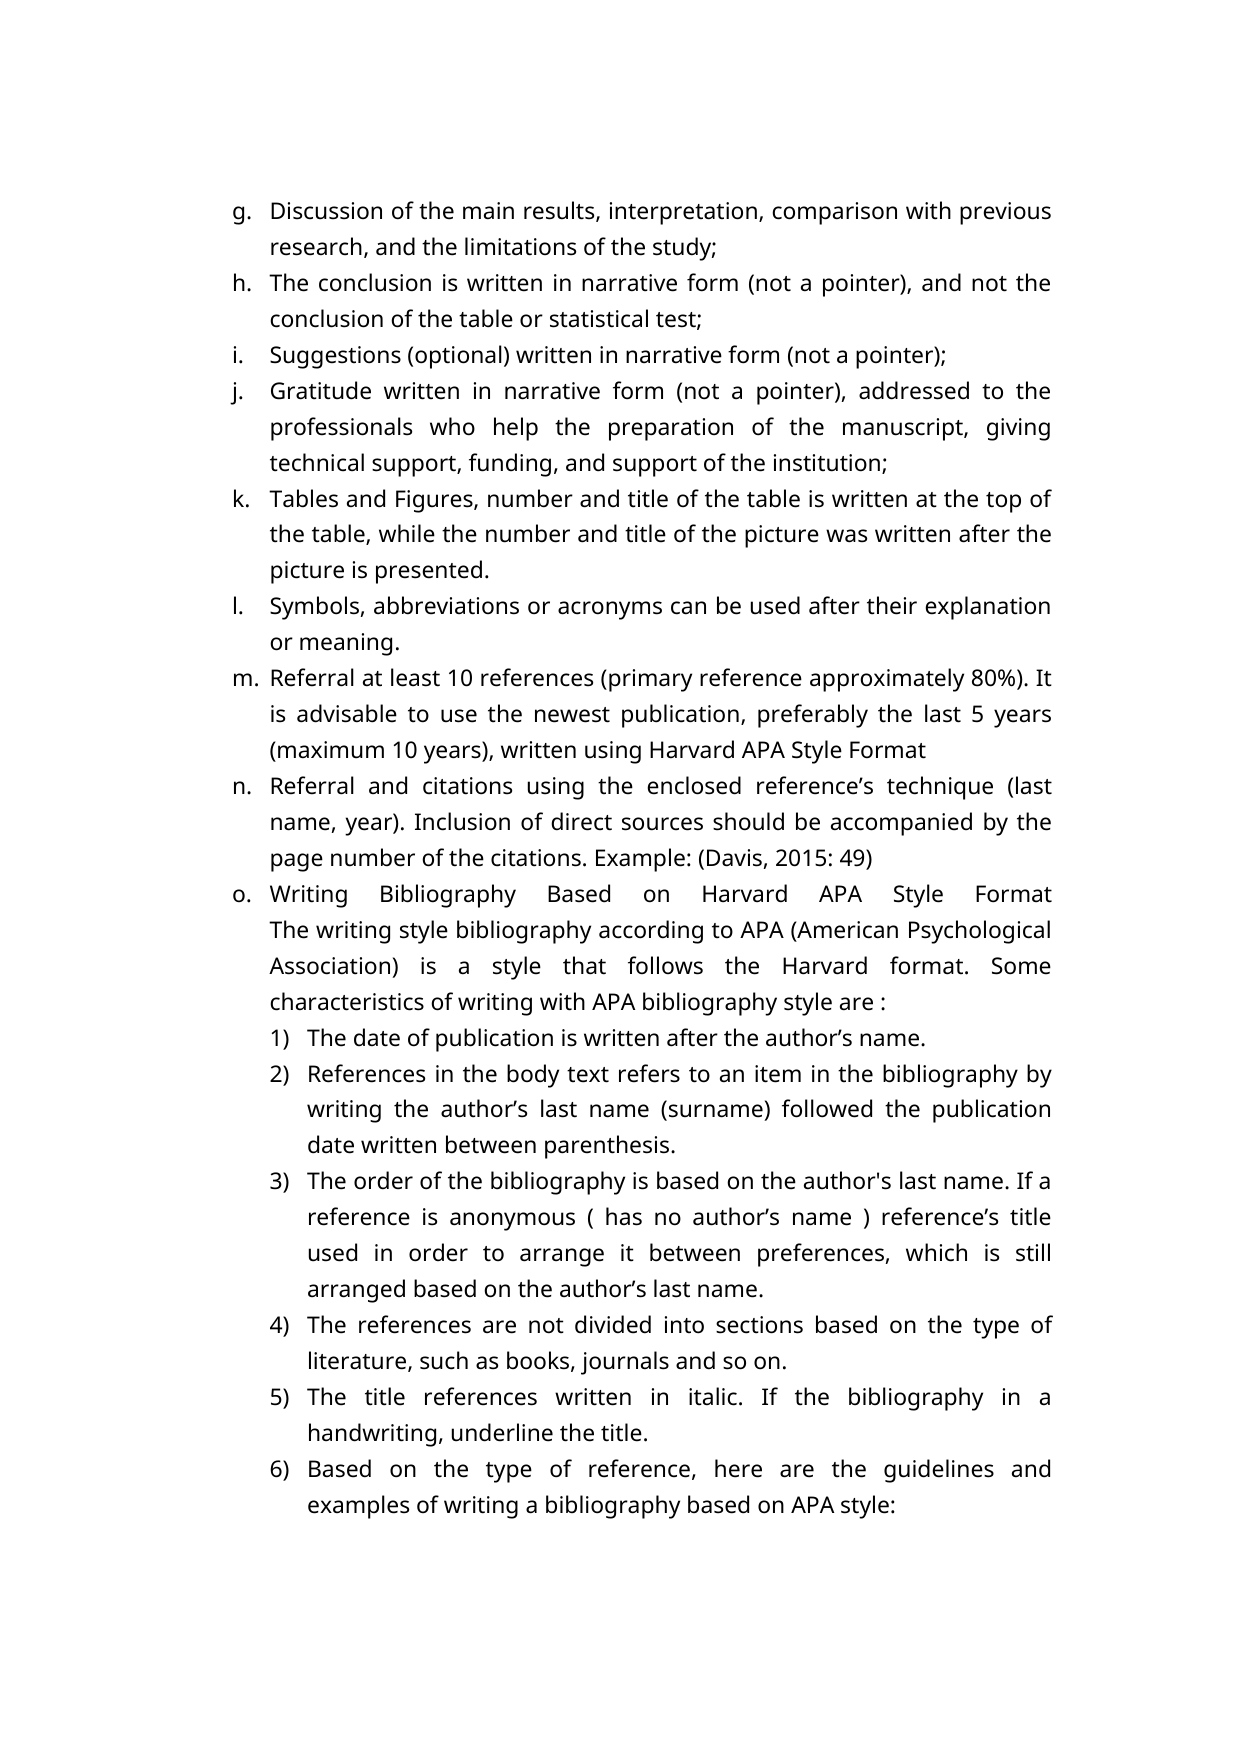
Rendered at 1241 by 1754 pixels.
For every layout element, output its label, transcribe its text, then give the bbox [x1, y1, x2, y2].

list Referral and citations using the enclosed reference’s technique (last name, year). Inclusion of direct sources should be accompanied by the page number of the citations. Example: (Davis, 2015: 49) [232, 770, 1053, 873]
list Referral at least 10 references (primary reference approximately 80%). It is advisable to use the newest publication, preferably the last 5 years (maximum 10 years), written using Harvard APA Style Format [232, 662, 1053, 765]
list Symbols, abbreviations or acronyms can be used after their explanation or meaning. [232, 590, 1053, 657]
list Suggestions (optional) written in narrative form (not a pointer); [232, 339, 1053, 370]
list The title references written in italic. If the bibliography in a handwriting, underline the title. [269, 1381, 1053, 1448]
list Writing Bibliography Based on Harvard APA Style Format The writing style bibliography according to APA (American Psychological Association) is a style that follows the Harvard format. Some characteristics of writing with APA bibliography style are : [232, 878, 1053, 1017]
list Based on the type of reference, here are the guidelines and examples of writing a bibliography based on APA style: [269, 1453, 1053, 1520]
list Tables and Figures, number and title of the table is written at the top of the table, while the number and title of the picture was written after the picture is presented. [232, 482, 1053, 586]
list The order of the bibliography is based on the author's last name. If a reference is anonymous ( has no author’s name ) reference’s title used in order to arrange it between preferences, which is still arranged based on the author’s last name. [269, 1165, 1053, 1304]
list References in the body text refers to an item in the bibliography by writing the author’s last name (surname) followed the publication date written between parenthesis. [269, 1057, 1053, 1161]
list The conclusion is written in narrative form (not a pointer), and not the conclusion of the table or statistical test; [232, 267, 1053, 334]
list Gratitude written in narrative form (not a pointer), addressed to the professionals who help the preparation of the manuscript, giving technical support, funding, and support of the institution; [232, 375, 1053, 478]
list The date of publication is written after the author’s name. [269, 1022, 1053, 1053]
list Discussion of the main results, interpretation, comparison with previous research, and the limitations of the study; [232, 195, 1053, 262]
list The references are not divided into sections based on the type of literature, such as books, journals and so on. [269, 1309, 1053, 1376]
